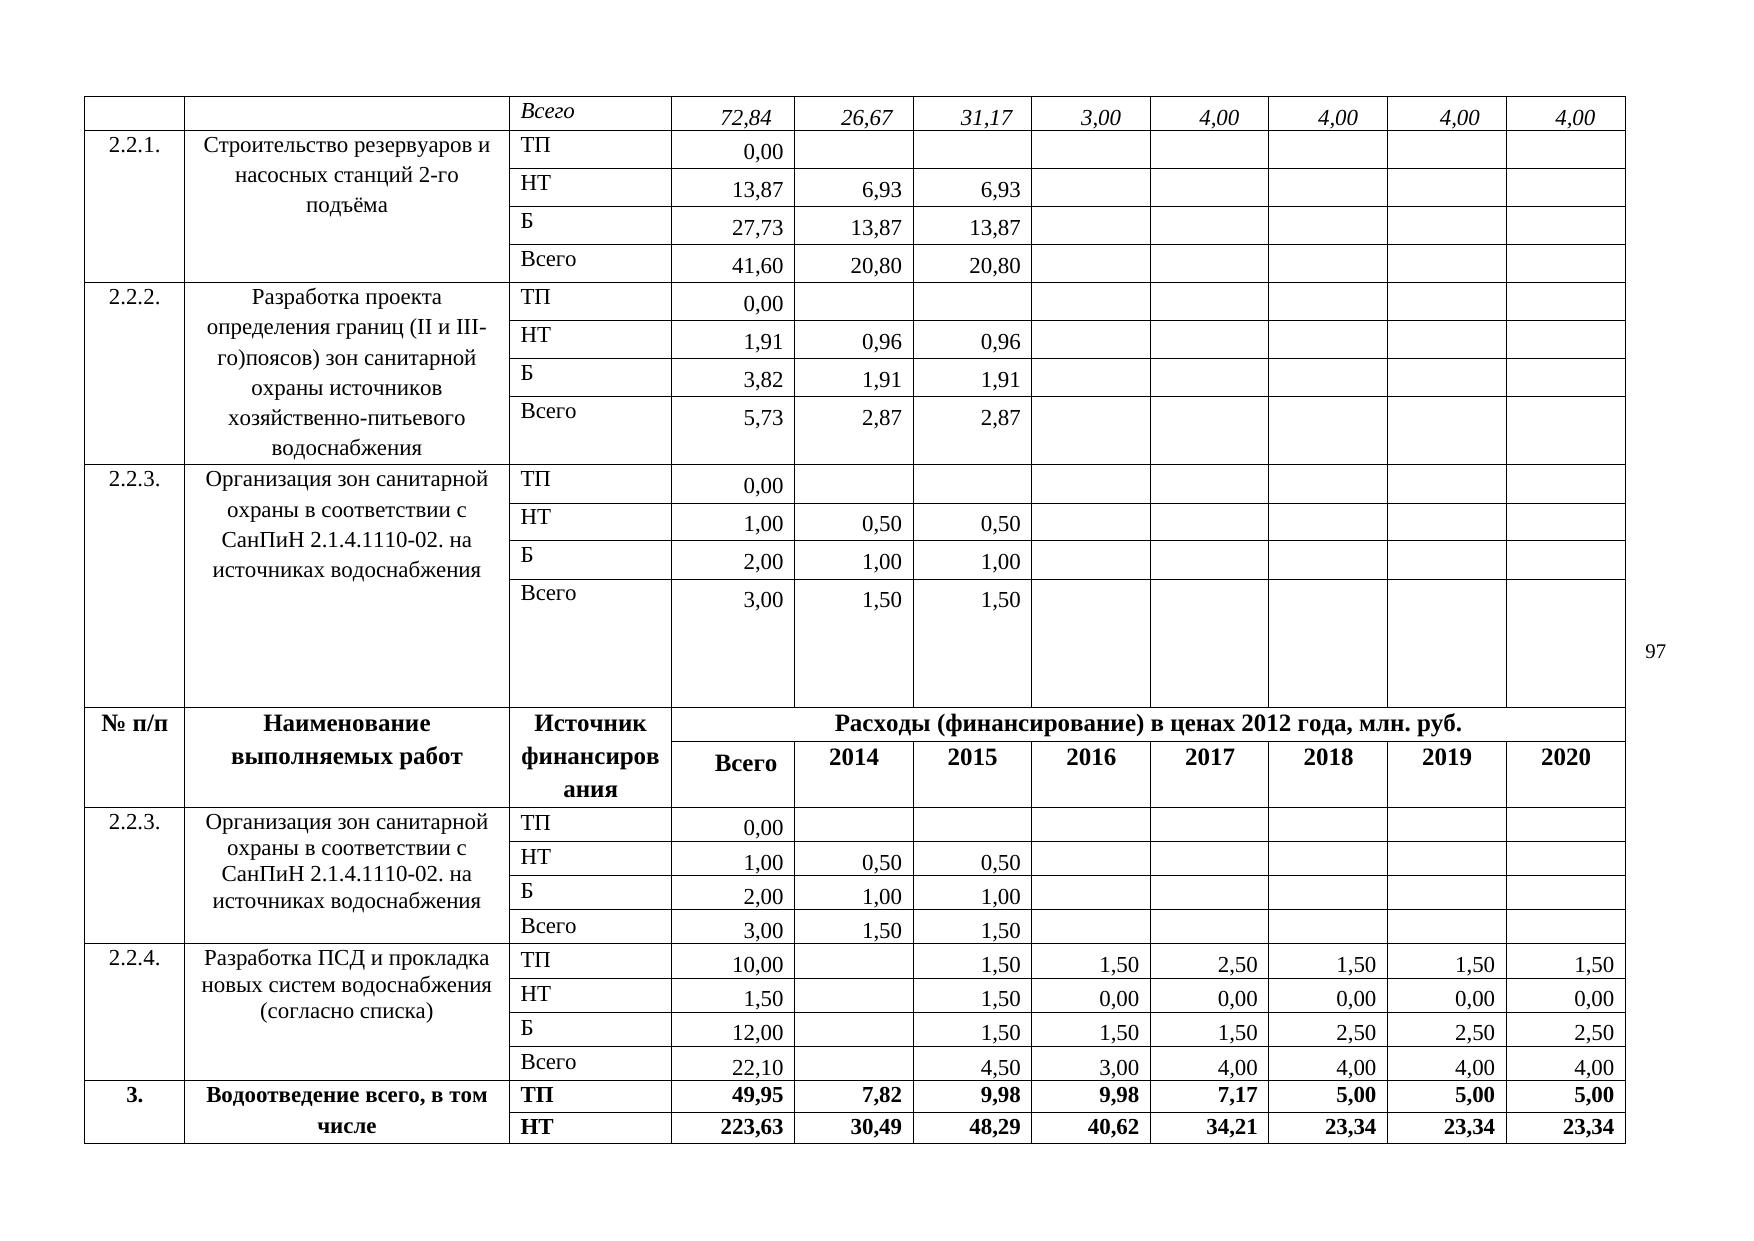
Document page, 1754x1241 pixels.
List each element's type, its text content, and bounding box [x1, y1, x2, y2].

table_cell 27,73 [672, 207, 794, 244]
table_cell 7,82 [795, 1081, 913, 1112]
table_cell 3,00 [672, 580, 794, 707]
table_cell Всего [510, 97, 671, 130]
table_cell 2,00 [672, 541, 794, 578]
table_cell [1032, 397, 1150, 464]
table_cell [1151, 359, 1268, 396]
table_cell 5,00 [1388, 1081, 1506, 1112]
table_cell [795, 979, 913, 1012]
table_cell [1507, 541, 1625, 578]
table_cell 2.2.4. [85, 944, 184, 1080]
table_cell [1032, 504, 1150, 540]
table_cell [795, 808, 913, 841]
table_cell 2.2.3. [85, 808, 184, 943]
table_cell 4,00 [1388, 1047, 1506, 1080]
table_cell Источник финансирования [510, 708, 671, 807]
table_cell [1269, 397, 1387, 464]
table_cell [1388, 910, 1506, 943]
table_cell Б [510, 359, 671, 396]
table_cell 4,00 [1507, 97, 1625, 130]
table_cell НТ [510, 979, 671, 1012]
table_cell НТ [510, 169, 671, 206]
table_cell 1,50 [672, 979, 794, 1012]
table_cell 2015 [914, 742, 1031, 807]
table_cell 2014 [795, 742, 913, 807]
table_cell [1507, 876, 1625, 909]
table_cell 2016 [1032, 742, 1150, 807]
table_cell 3,00 [1032, 97, 1150, 130]
table_cell 0,00 [672, 283, 794, 320]
table_cell 0,50 [914, 504, 1031, 540]
table_cell 13,87 [795, 207, 913, 244]
table_cell [1388, 169, 1506, 206]
table_cell 2,50 [1507, 1013, 1625, 1046]
table_cell [795, 283, 913, 320]
table_cell [795, 1047, 913, 1080]
table_cell 0,96 [795, 321, 913, 358]
table_cell НТ [510, 504, 671, 540]
table_cell 0,50 [914, 842, 1031, 875]
table_cell ТП [510, 1081, 671, 1112]
table_cell [1507, 808, 1625, 841]
table_cell [1269, 207, 1387, 244]
table_cell [1269, 541, 1387, 578]
table_cell [1032, 808, 1150, 841]
table_cell [1032, 207, 1150, 244]
table_cell ТП [510, 808, 671, 841]
table_cell 41,60 [672, 245, 794, 282]
table_cell 2.2.1. [85, 131, 184, 282]
table_cell [795, 465, 913, 502]
table_cell 4,00 [1269, 1047, 1387, 1080]
table_cell [1388, 207, 1506, 244]
table_cell [1269, 465, 1387, 502]
table_cell [914, 131, 1031, 168]
table_cell Всего [510, 245, 671, 282]
table_cell [1269, 842, 1387, 875]
table_cell Всего [672, 742, 794, 807]
table_cell 9,98 [1032, 1081, 1150, 1112]
table_cell 4,00 [1388, 97, 1506, 130]
table_cell [1151, 580, 1268, 707]
table_cell [795, 1013, 913, 1046]
table_cell 2.2.2. [85, 283, 184, 464]
table_cell [1151, 465, 1268, 502]
table_cell Расходы (финансирование) в ценах 2012 года, млн. руб. [672, 708, 1625, 741]
table_cell ТП [510, 131, 671, 168]
table_cell 1,00 [914, 876, 1031, 909]
table_cell 0,00 [1032, 979, 1150, 1012]
table_cell [1388, 245, 1506, 282]
table_cell 0,50 [795, 504, 913, 540]
table_cell [1269, 876, 1387, 909]
table_cell НТ [510, 842, 671, 875]
table_cell [1151, 910, 1268, 943]
table_cell 0,00 [672, 465, 794, 502]
table_cell 1,50 [914, 580, 1031, 707]
table_cell 2020 [1507, 742, 1625, 807]
table_cell [1388, 321, 1506, 358]
table_cell [1032, 131, 1150, 168]
table_cell 0,00 [1388, 979, 1506, 1012]
table_cell 4,00 [1269, 97, 1387, 130]
table_cell [1507, 321, 1625, 358]
table_cell [1151, 876, 1268, 909]
table_cell 30,49 [795, 1113, 913, 1143]
table_cell 0,00 [1269, 979, 1387, 1012]
table_cell [1388, 283, 1506, 320]
table_cell [1388, 842, 1506, 875]
table_cell 1,00 [795, 876, 913, 909]
table_cell [1032, 876, 1150, 909]
table_cell 0,00 [1507, 979, 1625, 1012]
table_cell 223,63 [672, 1113, 794, 1143]
table_cell [1032, 359, 1150, 396]
table_cell 3,00 [672, 910, 794, 943]
table_cell 2,50 [1269, 1013, 1387, 1046]
table_cell [1032, 541, 1150, 578]
table_cell [1269, 359, 1387, 396]
table_cell 34,21 [1151, 1113, 1268, 1143]
table_cell 0,96 [914, 321, 1031, 358]
table_cell [1032, 465, 1150, 502]
table_cell 4,00 [1151, 1047, 1268, 1080]
table_cell [1151, 842, 1268, 875]
table_cell 0,00 [672, 131, 794, 168]
table_cell 40,62 [1032, 1113, 1150, 1143]
table_cell 13,87 [914, 207, 1031, 244]
table_cell [1507, 283, 1625, 320]
table_cell 13,87 [672, 169, 794, 206]
table_cell Наименование выполняемых работ [185, 708, 509, 807]
table_cell [1507, 504, 1625, 540]
table_cell 1,00 [672, 842, 794, 875]
table_cell 2.2.3. [85, 465, 184, 707]
table_cell 23,34 [1269, 1113, 1387, 1143]
table_cell Организация зон санитарной охраны в соответствии с СанПиН 2.1.4.1110-02. на источниках водоснабжения [185, 808, 509, 943]
table_cell 2,87 [795, 397, 913, 464]
table_cell 0,00 [1151, 979, 1268, 1012]
table_cell 2,87 [914, 397, 1031, 464]
table_cell [1507, 207, 1625, 244]
table_cell 1,91 [914, 359, 1031, 396]
table_cell 1,00 [672, 504, 794, 540]
table_cell [1151, 541, 1268, 578]
table_cell [1388, 504, 1506, 540]
table_cell [1269, 504, 1387, 540]
table_cell 0,50 [795, 842, 913, 875]
table_cell 1,50 [1269, 944, 1387, 977]
table_cell [1151, 131, 1268, 168]
table_cell [1507, 131, 1625, 168]
table_cell 2,00 [672, 876, 794, 909]
table_cell 4,00 [1151, 97, 1268, 130]
table_cell Строительство резервуаров и насосных станций 2-го подъёма [185, 131, 509, 282]
table_cell 5,00 [1507, 1081, 1625, 1112]
table_cell 23,34 [1388, 1113, 1506, 1143]
table_cell 1,50 [1151, 1013, 1268, 1046]
table_cell Б [510, 1013, 671, 1046]
table_cell Всего [510, 397, 671, 464]
table_cell 1,91 [795, 359, 913, 396]
table_cell 72,84 [672, 97, 794, 130]
table_cell 5,73 [672, 397, 794, 464]
table_cell [1269, 808, 1387, 841]
table_cell 1,50 [1388, 944, 1506, 977]
table_cell 1,50 [914, 1013, 1031, 1046]
table_cell Б [510, 876, 671, 909]
table_cell 1,50 [914, 910, 1031, 943]
table_cell Организация зон санитарной охраны в соответствии с СанПиН 2.1.4.1110-02. на источниках водоснабжения [185, 465, 509, 707]
table_cell [1269, 131, 1387, 168]
table_cell [1269, 245, 1387, 282]
table_cell 49,95 [672, 1081, 794, 1112]
table_cell [1507, 245, 1625, 282]
table_cell [1269, 283, 1387, 320]
table_cell [1151, 245, 1268, 282]
table_cell [1151, 504, 1268, 540]
table_cell 1,50 [1032, 1013, 1150, 1046]
table_cell [1151, 283, 1268, 320]
table_cell [1507, 359, 1625, 396]
table_cell ТП [510, 465, 671, 502]
table_cell 10,00 [672, 944, 794, 977]
table_cell 1,50 [914, 979, 1031, 1012]
table_cell [795, 131, 913, 168]
table_cell 2,50 [1388, 1013, 1506, 1046]
table_cell [1507, 842, 1625, 875]
table_cell [1388, 580, 1506, 707]
table_cell 6,93 [795, 169, 913, 206]
table_cell 7,17 [1151, 1081, 1268, 1112]
table_cell 2019 [1388, 742, 1506, 807]
table_cell [1388, 397, 1506, 464]
table_cell [795, 944, 913, 977]
table_cell [1032, 245, 1150, 282]
table_cell [914, 808, 1031, 841]
table_cell Всего [510, 1047, 671, 1080]
table_cell 26,67 [795, 97, 913, 130]
table_cell Водоотведение всего, в том числе [185, 1081, 509, 1143]
table_cell [1269, 910, 1387, 943]
table_cell [1032, 321, 1150, 358]
table_cell Б [510, 207, 671, 244]
table_cell ТП [510, 283, 671, 320]
table_cell [1032, 283, 1150, 320]
table_cell [1388, 465, 1506, 502]
table_cell [1388, 808, 1506, 841]
table_cell [1269, 321, 1387, 358]
table_cell [1269, 169, 1387, 206]
table_cell 6,93 [914, 169, 1031, 206]
table_cell [1388, 131, 1506, 168]
table_cell [1388, 541, 1506, 578]
table_cell 1,91 [672, 321, 794, 358]
table_cell [1032, 580, 1150, 707]
table_cell [1507, 397, 1625, 464]
table_cell 4,00 [1507, 1047, 1625, 1080]
table_cell [1151, 169, 1268, 206]
table_cell [1269, 580, 1387, 707]
table_cell 9,98 [914, 1081, 1031, 1112]
table_cell Всего [510, 910, 671, 943]
table_cell 1,50 [914, 944, 1031, 977]
table_cell 3,82 [672, 359, 794, 396]
table_cell 20,80 [914, 245, 1031, 282]
table_cell 0,00 [672, 808, 794, 841]
table_cell № п/п [85, 708, 184, 807]
table_cell 12,00 [672, 1013, 794, 1046]
table_cell [1507, 169, 1625, 206]
table_cell ТП [510, 944, 671, 977]
table_cell 23,34 [1507, 1113, 1625, 1143]
table_cell [1151, 397, 1268, 464]
table_cell 22,10 [672, 1047, 794, 1080]
table_cell 48,29 [914, 1113, 1031, 1143]
table_cell [1032, 169, 1150, 206]
table_cell Разработка ПСД и прокладка новых систем водоснабжения (согласно списка) [185, 944, 509, 1080]
table_cell 5,00 [1269, 1081, 1387, 1112]
table_cell 3. [85, 1081, 184, 1143]
table_cell НТ [510, 1113, 671, 1143]
table_cell [914, 465, 1031, 502]
table_cell 1,50 [795, 910, 913, 943]
table_cell [1032, 910, 1150, 943]
table_cell [1507, 465, 1625, 502]
table_cell Разработка проекта определения границ (II и III-го)поясов) зон санитарной охраны источников хозяйственно-питьевого водоснабжения [185, 283, 509, 464]
table_cell [1032, 842, 1150, 875]
table_cell 1,50 [795, 580, 913, 707]
table_cell [1388, 359, 1506, 396]
table_cell 1,00 [795, 541, 913, 578]
table_cell [1151, 207, 1268, 244]
table_cell 3,00 [1032, 1047, 1150, 1080]
table_cell Всего [510, 580, 671, 707]
table_cell [1507, 580, 1625, 707]
table_cell 1,00 [914, 541, 1031, 578]
table_cell 2017 [1151, 742, 1268, 807]
table_cell [1151, 808, 1268, 841]
table_cell [1151, 321, 1268, 358]
table_cell НТ [510, 321, 671, 358]
table_cell [1507, 910, 1625, 943]
table_cell 1,50 [1032, 944, 1150, 977]
table_cell 4,50 [914, 1047, 1031, 1080]
table_cell 1,50 [1507, 944, 1625, 977]
table_cell Б [510, 541, 671, 578]
table_cell 2,50 [1151, 944, 1268, 977]
table_cell 2018 [1269, 742, 1387, 807]
table_cell [914, 283, 1031, 320]
table_cell 20,80 [795, 245, 913, 282]
table_cell [1388, 876, 1506, 909]
table_cell 31,17 [914, 97, 1031, 130]
